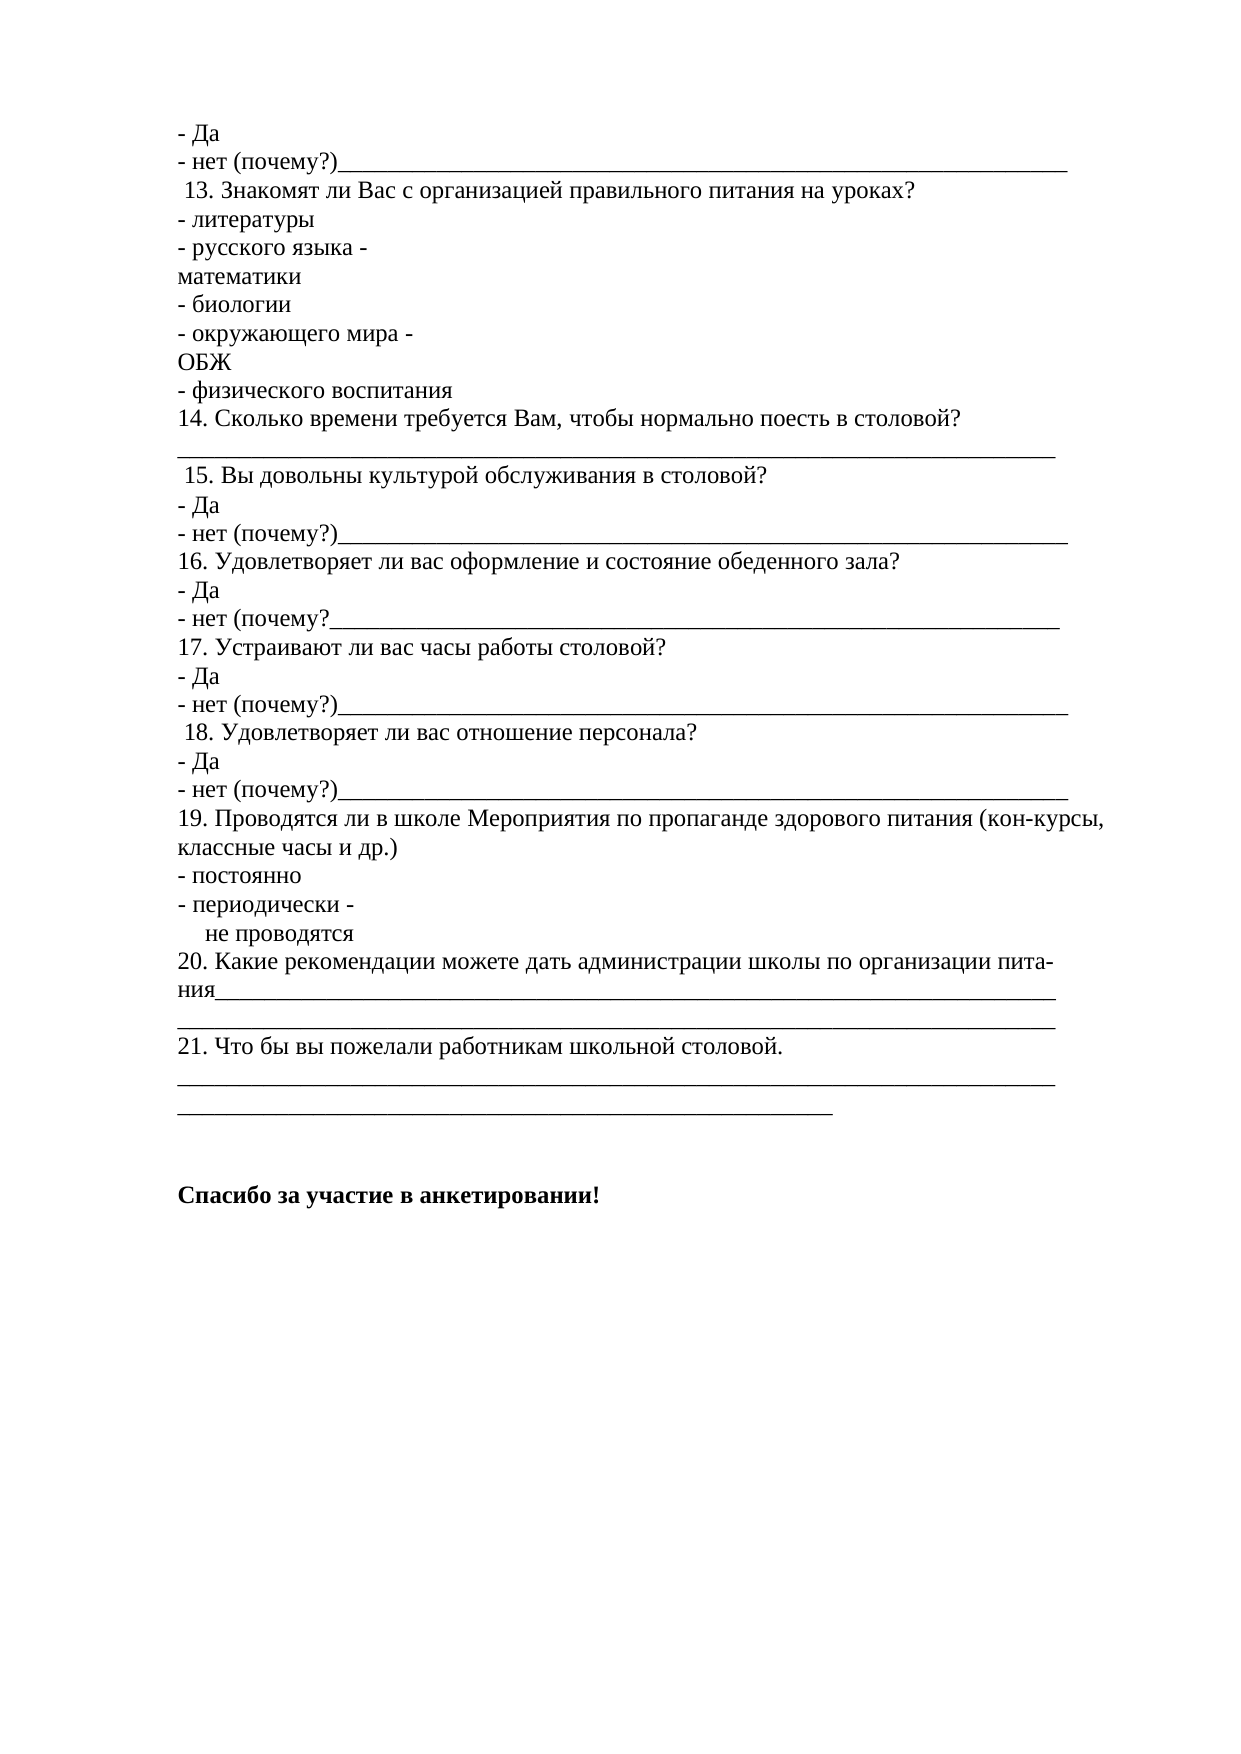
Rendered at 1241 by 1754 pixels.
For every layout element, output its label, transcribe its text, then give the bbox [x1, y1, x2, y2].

text 15. Вы довольны культурой обслуживания в столовой? [177, 461, 1145, 489]
text - нет (почему?___________________________________________________________ [177, 604, 1149, 632]
text - биологии [177, 289, 1154, 318]
text 19. Проводятся ли в школе Мероприятия по пропаганде здорового питания (кон-курсы, классные часы и др.) [177, 804, 1158, 861]
text - Да [177, 490, 1154, 518]
text - постоянно [177, 861, 1154, 889]
text 18. Удовлетворяет ли вас отношение персонала? [177, 718, 1158, 746]
text 20. Какие рекомендации можете дать администрации школы по организации пита-ния____________________________________________________________________ _______________________________________________________________________ [177, 946, 1146, 1032]
text - Да [177, 576, 1154, 604]
text 14. Сколько времени требуется Вам, чтобы нормально поесть в столовой? _______________________________________________________________________ [177, 404, 1145, 461]
text Спасибо за участие в анкетировании! [177, 1180, 1152, 1209]
text 21. Что бы вы пожелали работникам школьной столовой. _______________________________________________________________________ _____________________________________________________ [177, 1032, 1146, 1117]
text - физического воспитания [177, 376, 1154, 404]
text - нет (почему?)___________________________________________________________ [177, 518, 1158, 547]
text - нет (почему?)___________________________________________________________ [177, 689, 1158, 718]
text - русского языка - математики [177, 232, 375, 289]
text - Да [177, 746, 1154, 775]
text - литературы [177, 204, 1154, 232]
text - нет (почему?)___________________________________________________________ [177, 775, 1158, 804]
text - Да [177, 118, 1154, 147]
text - окружающего мира - ОБЖ [177, 318, 425, 375]
text - Да [177, 661, 1154, 689]
text - нет (почему?)___________________________________________________________ [177, 147, 1157, 175]
text 16. Удовлетворяет ли вас оформление и состояние обеденного зала? [177, 547, 1158, 575]
text 17. Устраивают ли вас часы работы столовой? [177, 632, 1149, 661]
text - периодически - не проводятся [168, 889, 354, 946]
text 13. Знакомят ли Вас с организацией правильного питания на уроках? [177, 175, 1157, 204]
